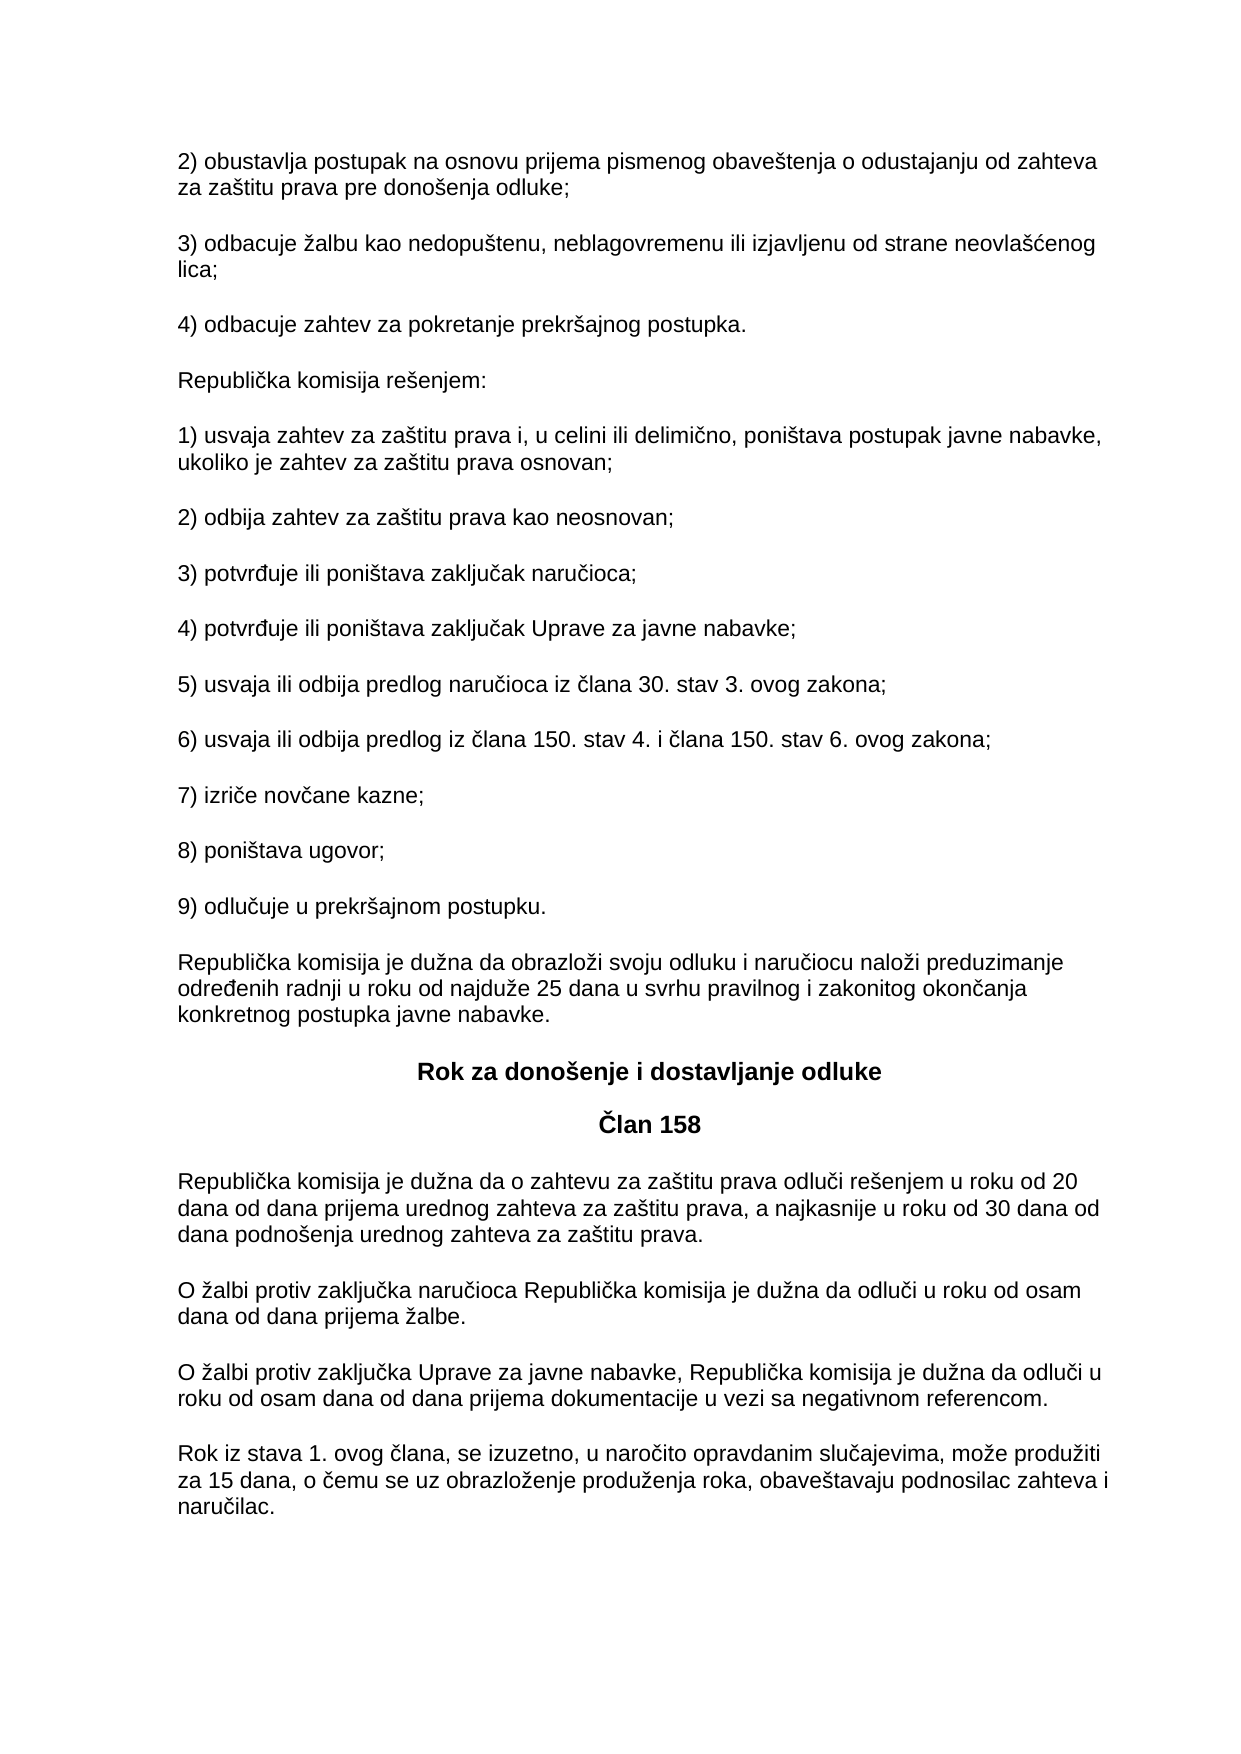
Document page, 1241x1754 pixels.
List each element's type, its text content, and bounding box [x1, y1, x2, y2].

text O žalbi protiv zaključka naručioca Republička komisija je dužna da odluči u roku od osam dana od dana prijema žalbe. [177, 1277, 1122, 1329]
text O žalbi protiv zaključka Uprave za javne nabavke, Republička komisija je dužna da odluči u roku od osam dana od dana prijema dokumentacije u vezi sa negativnom referencom. [177, 1358, 1122, 1411]
text Član 158 [177, 1110, 1122, 1139]
text 1) usvaja zahtev za zaštitu prava i, u celini ili delimično, poništava postupak javne nabavke, ukoliko je zahtev za zaštitu prava osnovan; [177, 422, 1122, 475]
text 2) odbija zahtev za zaštitu prava kao neosnovan; [177, 504, 1122, 531]
text 5) usvaja ili odbija predlog naručioca iz člana 30. stav 3. ovog zakona; [177, 671, 1122, 697]
text 7) izriče novčane kazne; [177, 782, 1122, 808]
text 3) potvrđuje ili poništava zaključak naručioca; [177, 560, 1122, 586]
text Republička komisija rešenjem: [177, 367, 1122, 393]
text Rok za donošenje i dostavljanje odluke [177, 1057, 1122, 1085]
text 4) odbacuje zahtev za pokretanje prekršajnog postupka. [177, 311, 1122, 338]
text Rok iz stava 1. ovog člana, se izuzetno, u naročito opravdanim slučajevima, može produžiti za 15 dana, o čemu se uz obrazloženje produženja roka, obaveštavaju podnosilac zahteva i naručilac. [177, 1440, 1122, 1519]
text Republička komisija je dužna da obrazloži svoju odluku i naručiocu naloži preduzimanje određenih radnji u roku od najduže 25 dana u svrhu pravilnog i zakonitog okončanja konkretnog postupka javne nabavke. [177, 948, 1122, 1027]
text 9) odlučuje u prekršajnom postupku. [177, 893, 1122, 919]
text 4) potvrđuje ili poništava zaključak Uprave za javne nabavke; [177, 615, 1122, 642]
text Republička komisija je dužna da o zahtevu za zaštitu prava odluči rešenjem u roku od 20 dana od dana prijema urednog zahteva za zaštitu prava, a najkasnije u roku od 30 dana od dana podnošenja urednog zahteva za zaštitu prava. [177, 1168, 1122, 1247]
text 3) odbacuje žalbu kao nedopuštenu, neblagovremenu ili izjavljenu od strane neovlašćenog lica; [177, 229, 1122, 282]
text 6) usvaja ili odbija predlog iz člana 150. stav 4. i člana 150. stav 6. ovog zakona; [177, 726, 1122, 753]
text 8) poništava ugovor; [177, 837, 1122, 864]
text 2) obustavlja postupak na osnovu prijema pismenog obaveštenja o odustajanju od zahteva za zaštitu prava pre donošenja odluke; [177, 148, 1122, 200]
